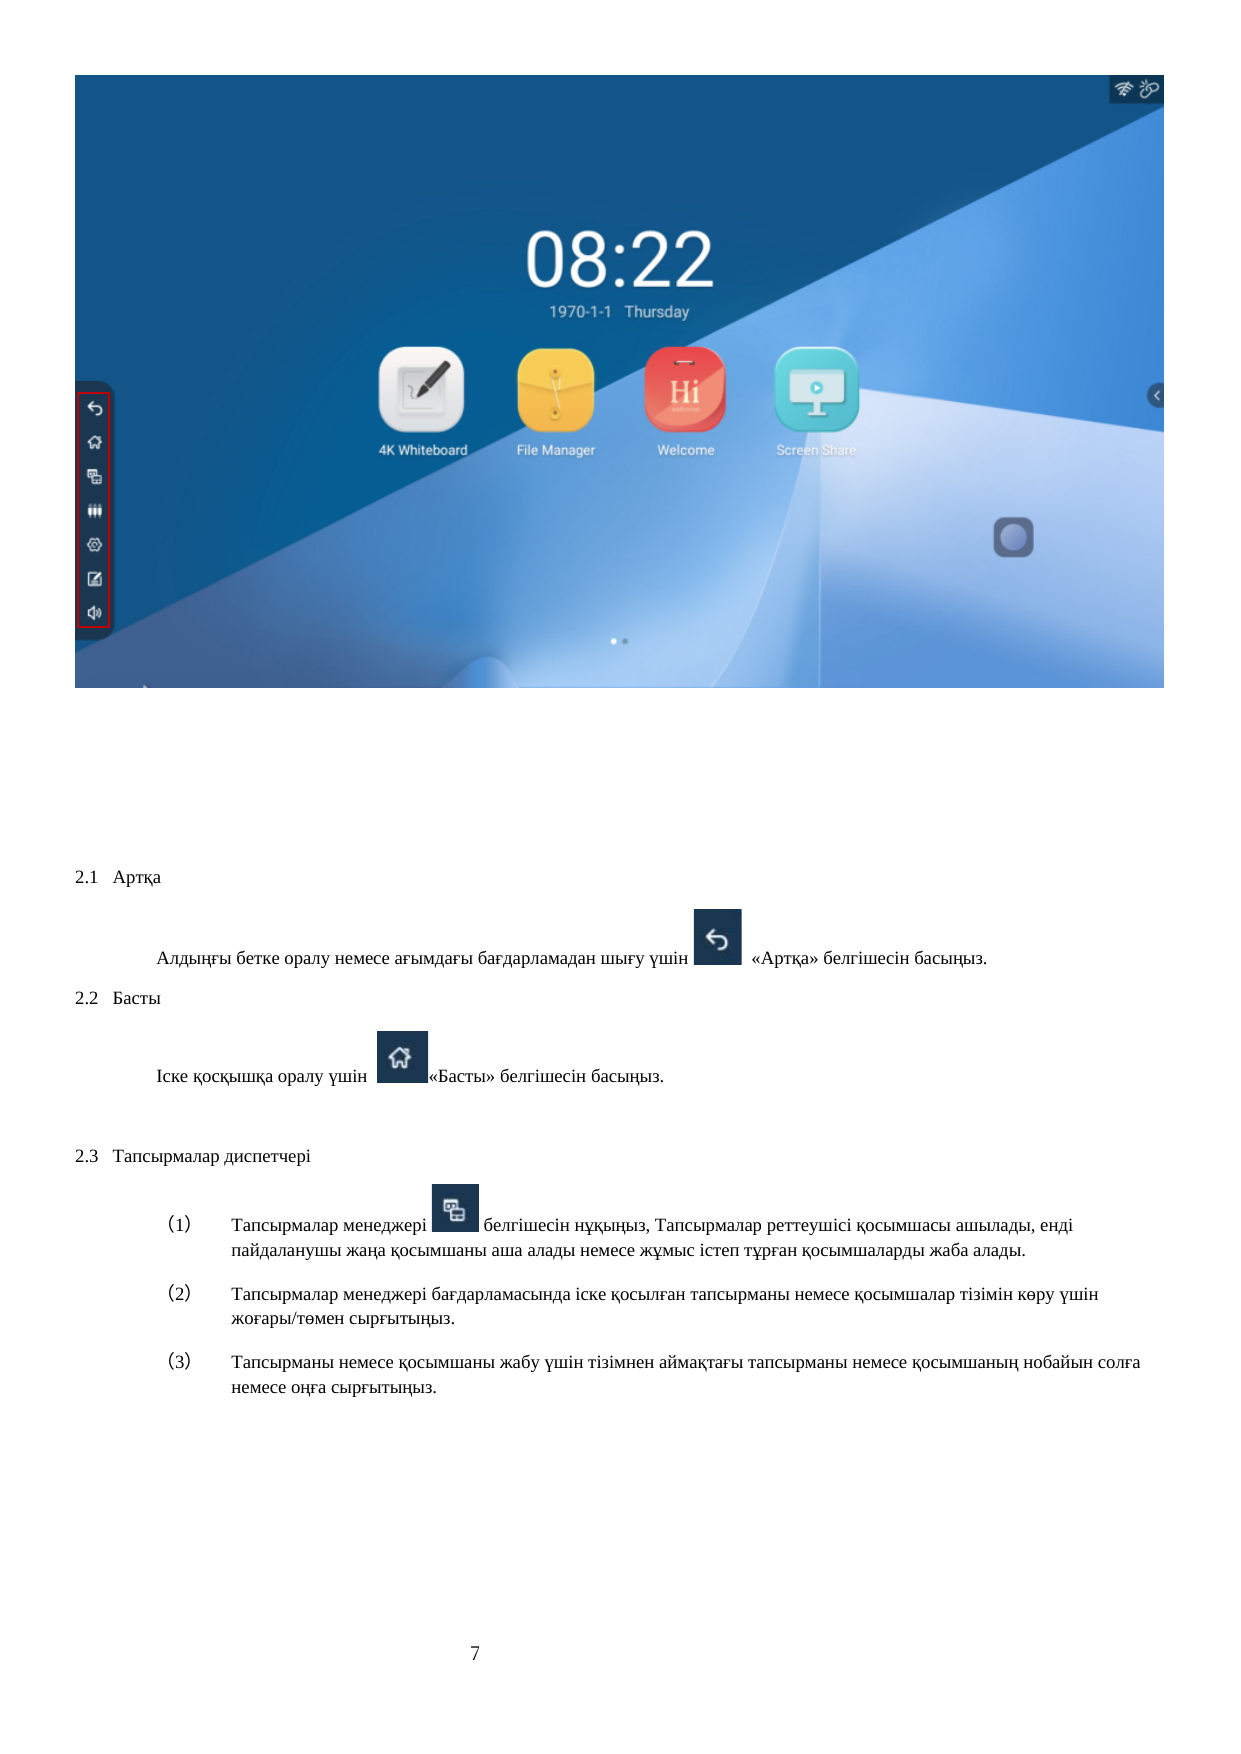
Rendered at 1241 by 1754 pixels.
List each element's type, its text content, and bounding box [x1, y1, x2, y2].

list Тапсырмалар менеджері бағдарламасында іске қосылған тапсырманы немесе қосымшалар тізімін көру үшін жоғары/төмен сырғытыңыз. [156, 1278, 1165, 1329]
picture [693, 909, 742, 965]
list Тапсырмалар менеджері белгішесін нұқыңыз, Тапсырмалар реттеушісі қосымшасы ашылады, енді пайдаланушы жаңа қосымшаны аша алады немесе жұмыс істеп тұрған қосымшаларды жаба алады. [156, 1184, 1165, 1260]
list Басты [75, 987, 1165, 1009]
picture [377, 1031, 429, 1083]
text Іске қосқышқа оралу үшін «Басты» белгішесін басыңыз. [156, 1031, 1165, 1086]
list Тапсырманы немесе қосымшаны жабу үшін тізімнен аймақтағы тапсырманы немесе қосымшаның нобайын солға немесе оңға сырғытыңыз. [156, 1347, 1165, 1397]
picture [431, 1184, 479, 1232]
list Артқа [75, 866, 1165, 887]
picture [75, 75, 1164, 688]
text Алдыңғы бетке оралу немесе ағымдағы бағдарламадан шығу үшін «Артқа» белгішесін басыңыз. [156, 909, 1165, 969]
list Тапсырмалар диспетчері [75, 1144, 1165, 1166]
